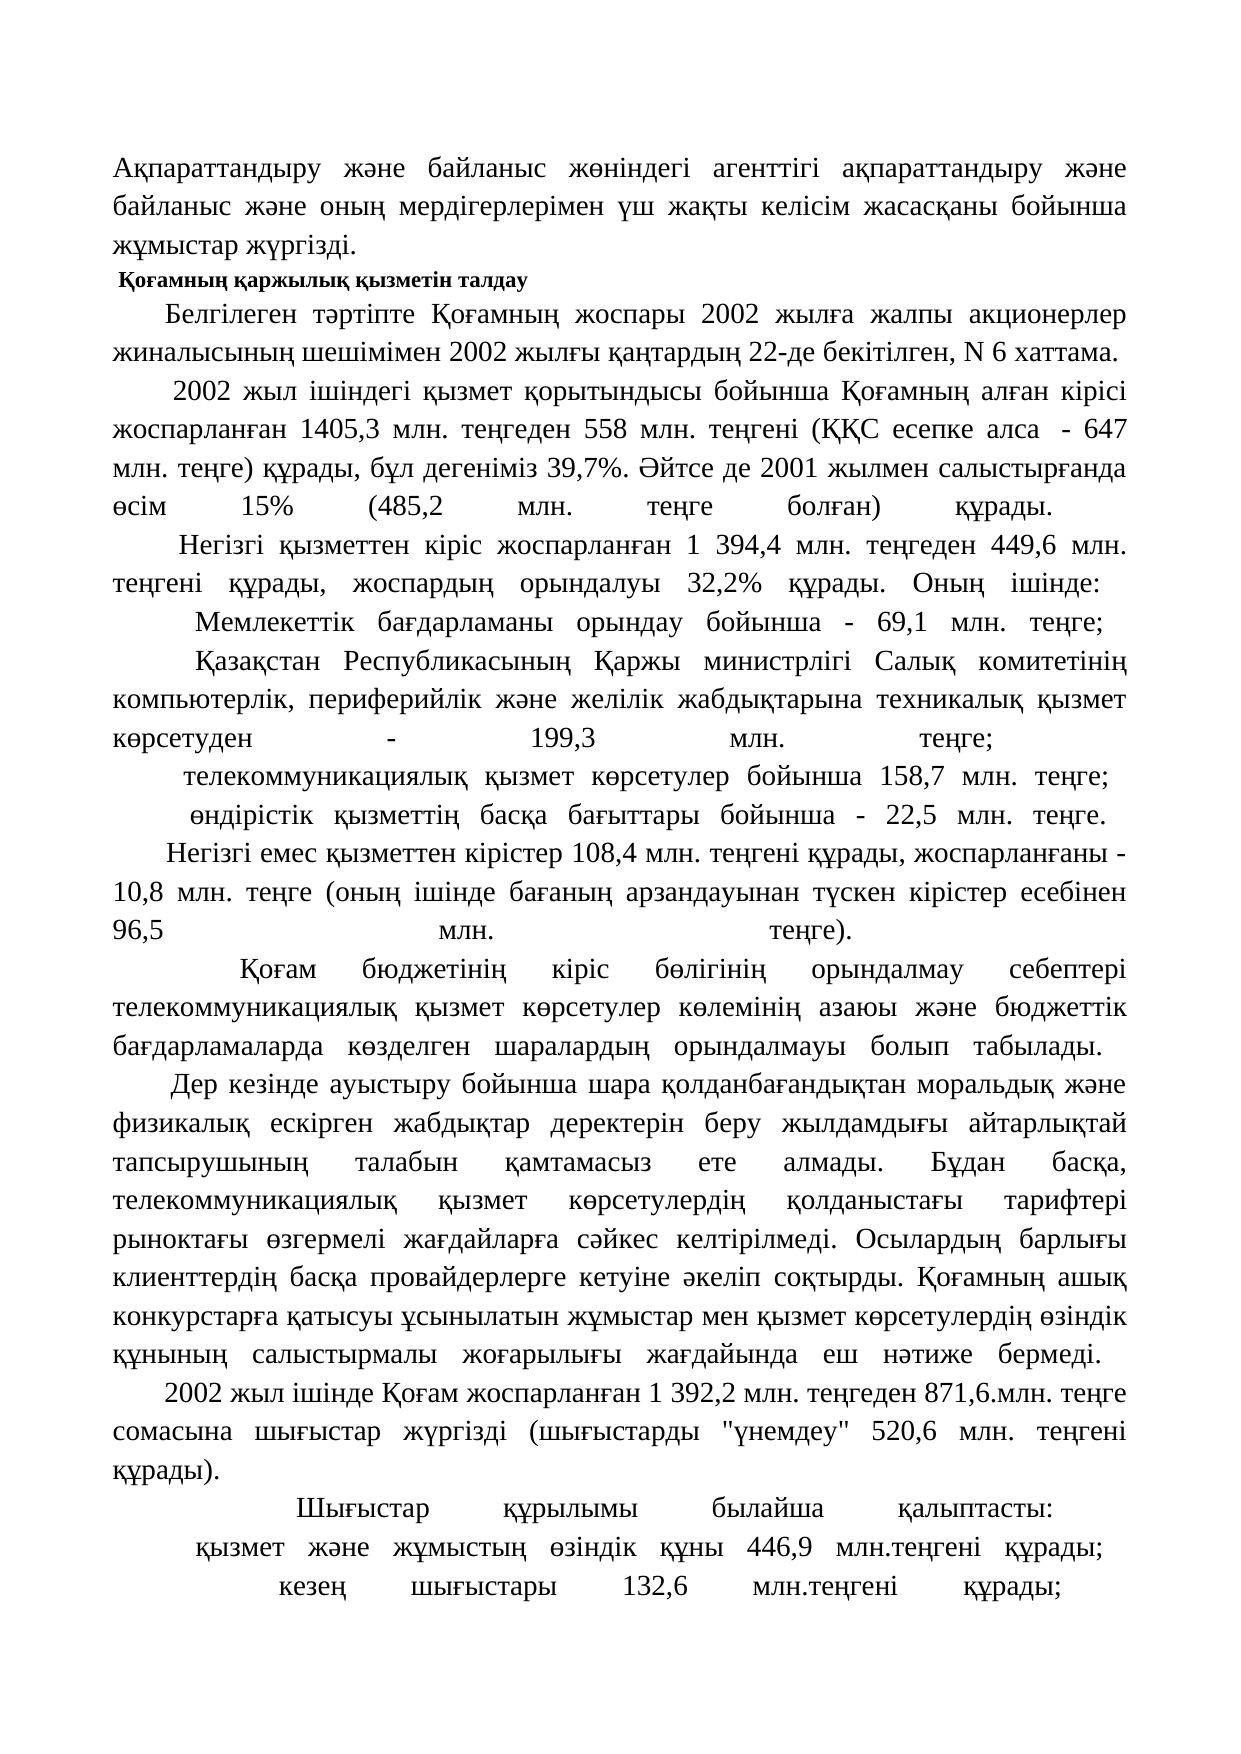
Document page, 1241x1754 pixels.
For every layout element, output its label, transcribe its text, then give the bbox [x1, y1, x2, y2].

text Қоғамның қаржылық қызметiн талдау [112, 266, 1128, 292]
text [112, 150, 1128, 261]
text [112, 296, 1128, 1601]
